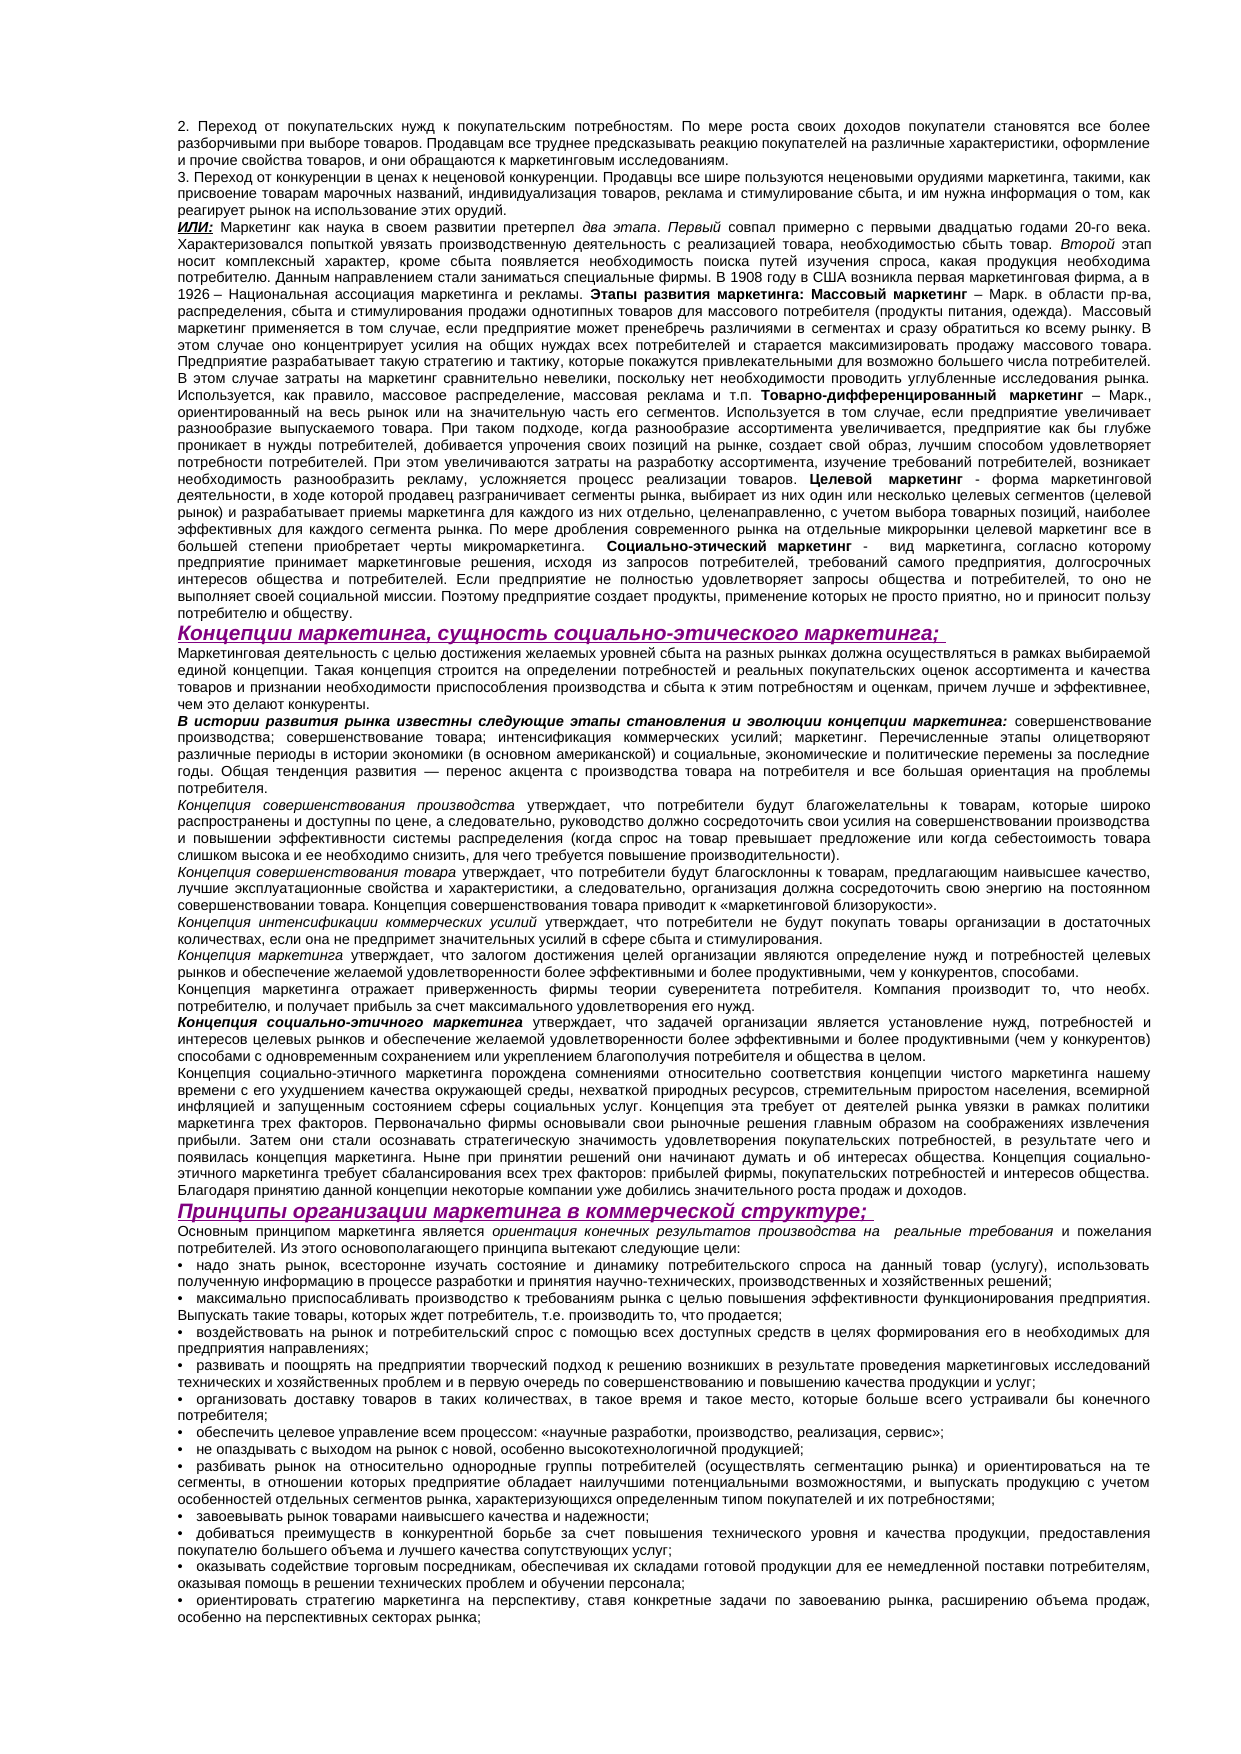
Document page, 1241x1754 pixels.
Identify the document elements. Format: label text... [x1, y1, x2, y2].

text Концепция совершенствования производства утверждает, что потребители будут благожелательны к товарам, которые широко распространены и доступны по цене, а следовательно, руководство должно сосредоточить свои усилия на совершенствовании производства и повышении эффективности системы распределения (когда спрос на товар превышает предложение или когда себестоимость товара слишком высока и ее необходимо снизить, для чего требуется повышение производительности). [177, 796, 1152, 863]
text • воздействовать на рынок и потребительский спрос с помощью всех доступных средств в целях формирования его в необходимых для предприятия направлениях; [177, 1323, 1152, 1357]
text Концепция маркетинга отражает приверженность фирмы теории суверенитета потребителя. Компания производит то, что необх. потребителю, и получает прибыль за счет максимального удовлетворения его нужд. [177, 981, 1152, 1014]
text Концепция совершенствования товара утверждает, что потребители будут благосклонны к товарам, предлагающим наивысшее качество, лучшие эксплуатационные свойства и характеристики, а следовательно, организация должна сосредоточить свою энергию на постоянном совершенствовании товара. Концепция совершенствования товара приводит к «маркетинговой близорукости». [177, 863, 1152, 913]
text • добиваться преимуществ в конкурентной борьбе за счет повышения технического уровня и качества продукции, предоставления покупателю большего объема и лучшего качества сопутствующих услуг; [177, 1524, 1152, 1558]
text • обеспечить целевое управление всем процессом: «научные разработки, производство, реализация, сервис»; [177, 1424, 1152, 1441]
text Основным принципом маркетинга является ориентация конечных результатов производства на реальные требования и пожелания потребителей. Из этого основополагающего принципа вытекают следующие цели: [177, 1223, 1152, 1256]
text Концепция социально-этичного маркетинга утверждает, что задачей организации является установление нужд, потребностей и интересов целевых рынков и обеспечение желаемой удовлетворенности более эффективными и более продуктивными (чем у конкурентов) способами с одновременным сохранением или укреплением благополучия потребителя и общества в целом. [177, 1014, 1152, 1064]
text Концепция маркетинга утверждает, что залогом достижения целей организации являются определение нужд и потребностей целевых рынков и обеспечение желаемой удовлетворенности более эффективными и более продуктивными, чем у конкурентов, способами. [177, 947, 1152, 981]
text • максимально приспосабливать производство к требованиям рынка с целью повышения эффективности функционирования предприятия. Выпускать такие товары, которых ждет потребитель, т.е. производить то, что продается; [177, 1290, 1152, 1323]
text Концепция интенсификации коммерческих усилий утверждает, что потребители не будут покупать товары организации в достаточных количествах, если она не предпримет значительных усилий в сфере сбыта и стимулирования. [177, 913, 1152, 947]
text Принципы организации маркетинга в коммерческой структуре; [177, 1199, 1152, 1223]
text • развивать и поощрять на предприятии творческий подход к решению возникших в результате проведения маркетинговых исследований технических и хозяйственных проблем и в первую очередь по совершенствованию и повышению качества продукции и услуг; [177, 1357, 1152, 1390]
text 3. Переход от конкуренции в ценах к неценовой конкуренции. Продавцы все шире пользуются неценовыми орудиями маркетинга, такими, как присвоение товарам марочных названий, индивидуализация товаров, реклама и стимулирование сбыта, и им нужна информация о том, как реагирует рынок на использование этих орудий. [177, 168, 1152, 219]
text • завоевывать рынок товарами наивысшего качества и надежности; [177, 1508, 1152, 1524]
text • ориентировать стратегию маркетинга на перспективу, ставя конкретные задачи по завоеванию рынка, расширению объема продаж, особенно на перспективных секторах рынка; [177, 1592, 1152, 1625]
text • не опаздывать с выходом на рынок с новой, особенно высокотехнологичной продукцией; [177, 1441, 1152, 1457]
text Концепция социально-этичного маркетинга порождена сомнениями относительно соответствия концепции чистого маркетинга нашему времени с его ухудшением качества окружающей среды, нехваткой природных ресурсов, стремительным приростом населения, всемирной инфляцией и запущенным состоянием сферы социальных услуг. Концепция эта требует от деятелей рынка увязки в рамках политики маркетинга трех факторов. Первоначально фирмы основывали свои рыночные решения главным образом на соображениях извлечения прибыли. Затем они стали осознавать стратегическую значимость удовлетворения покупательских потребностей, в результате чего и появилась концепция маркетинга. Ныне при принятии решений они начинают думать и об интересах общества. Концепция социально-этичного маркетинга требует сбалансирования всех трех факторов: прибылей фирмы, покупательских потребностей и интересов общества. Благодаря принятию данной концепции некоторые компании уже добились значительного роста продаж и доходов. [177, 1064, 1152, 1199]
text • разбивать рынок на относительно однородные группы потребителей (осуществлять сегментацию рынка) и ориентироваться на те сегменты, в отношении которых предприятие обладает наилучшими потенциальными возможностями, и выпускать продукцию с учетом особенностей отдельных сегментов рынка, характеризующихся определенным типом покупателей и их потребностями; [177, 1457, 1152, 1508]
text 2. Переход от покупательских нужд к покупательским потребностям. По мере роста своих доходов покупатели становятся все более разборчивыми при выборе товаров. Продавцам все труднее предсказывать реакцию покупателей на различные характеристики, оформление и прочие свойства товаров, и они обращаются к маркетинговым исследованиям. [177, 118, 1152, 168]
text • надо знать рынок, всесторонне изучать состояние и динамику потребительского спроса на данный товар (услугу), использовать полученную информацию в процессе разработки и принятия научно-технических, производственных и хозяйственных решений; [177, 1256, 1152, 1290]
text • организовать доставку товаров в таких количествах, в такое время и такое место, которые больше всего устраивали бы конечного потребителя; [177, 1390, 1152, 1424]
text Концепции маркетинга, сущность социально-этического маркетинга; [177, 621, 1152, 645]
text В истории развития рынка известны следующие этапы становления и эволюции концепции маркетинга: совершенствование производства; совершенствование товара; интенсификация коммерческих усилий; маркетинг. Перечисленные этапы олицетворяют различные периоды в истории экономики (в основном американской) и социальные, экономические и политические перемены за последние годы. Общая тенденция развития — перенос акцента с производства товара на потребителя и все большая ориентация на проблемы потребителя. [177, 712, 1152, 796]
text • оказывать содействие торговым посредникам, обеспечивая их складами готовой продукции для ее немедленной поставки потребителям, оказывая помощь в решении технических проблем и обучении персонала; [177, 1558, 1152, 1592]
text Маркетинговая деятельность с целью достижения желаемых уровней сбыта на разных рынках должна осуществляться в рамках выбираемой единой концепции. Такая концепция строится на определении потребностей и реальных покупательских оценок ассортимента и качества товаров и признании необходимости приспособления производства и сбыта к этим потребностям и оценкам, причем лучше и эффективнее, чем это делают конкуренты. [177, 645, 1152, 712]
text ИЛИ: Маркетинг как наука в своем развитии претерпел два этапа. Первый совпал примерно с первыми двадцатью годами 20-го века. Характеризовался попыткой увязать производственную деятельность с реализацией товара, необходимостью сбыть товар. Второй этап носит комплексный характер, кроме сбыта появляется необходимость поиска путей изучения спроса, какая продукция необходима потребителю. Данным направлением стали заниматься специальные фирмы. В 1908 году в США возникла первая маркетинговая фирма, а в 1926 – Национальная ассоциация маркетинга и рекламы. Этапы развития маркетинга: Массовый маркетинг – Марк. в области пр-ва, распределения, сбыта и стимулирования продажи однотипных товаров для массового потребителя (продукты питания, одежда). Массовый маркетинг применяется в том случае, если предприятие может пренебречь различиями в сегментах и сразу обратиться ко всему рынку. В этом случае оно концентрирует усилия на общих нуждах всех потребителей и старается максимизировать продажу массового товара. Предприятие разрабатывает такую стратегию и тактику, которые покажутся привлекательными для возможно большего числа потребителей. В этом случае затраты на маркетинг сравнительно невелики, поскольку нет необходимости проводить углубленные исследования рынка. Используется, как правило, массовое распределение, массовая реклама и т.п. Товарно-дифференцированный маркетинг – Марк., ориентированный на весь рынок или на значительную часть его сегментов. Используется в том случае, если предприятие увеличивает разнообразие выпускаемого товара. При таком подходе, когда разнообразие ассортимента увеличивается, предприятие как бы глубже проникает в нужды потребителей, добивается упрочения своих позиций на рынке, создает свой образ, лучшим способом удовлетворяет потребности потребителей. При этом увеличиваются затраты на разработку ассортимента, изучение требований потребителей, возникает необходимость разнообразить рекламу, усложняется процесс реализации товаров. Целевой маркетинг - форма маркетинговой деятельности, в ходе которой продавец разграничивает сегменты рынка, выбирает из них один или несколько целевых сегментов (целевой рынок) и разрабатывает приемы маркетинга для каждого из них отдельно, целенаправленно, с учетом выбора товарных позиций, наиболее эффективных для каждого сегмента рынка. По мере дробления современного рынка на отдельные микрорынки целевой маркетинг все в большей степени приобретает черты микромаркетинга. Социально-этический маркетинг - вид маркетинга, согласно которому предприятие принимает маркетинговые решения, исходя из запросов потребителей, требований самого предприятия, долгосрочных интересов общества и потребителей. Если предприятие не полностью удовлетворяет запросы общества и потребителей, то оно не выполняет своей социальной миссии. Поэтому предприятие создает продукты, применение которых не просто приятно, но и приносит пользу потребителю и обществу. [177, 219, 1152, 621]
